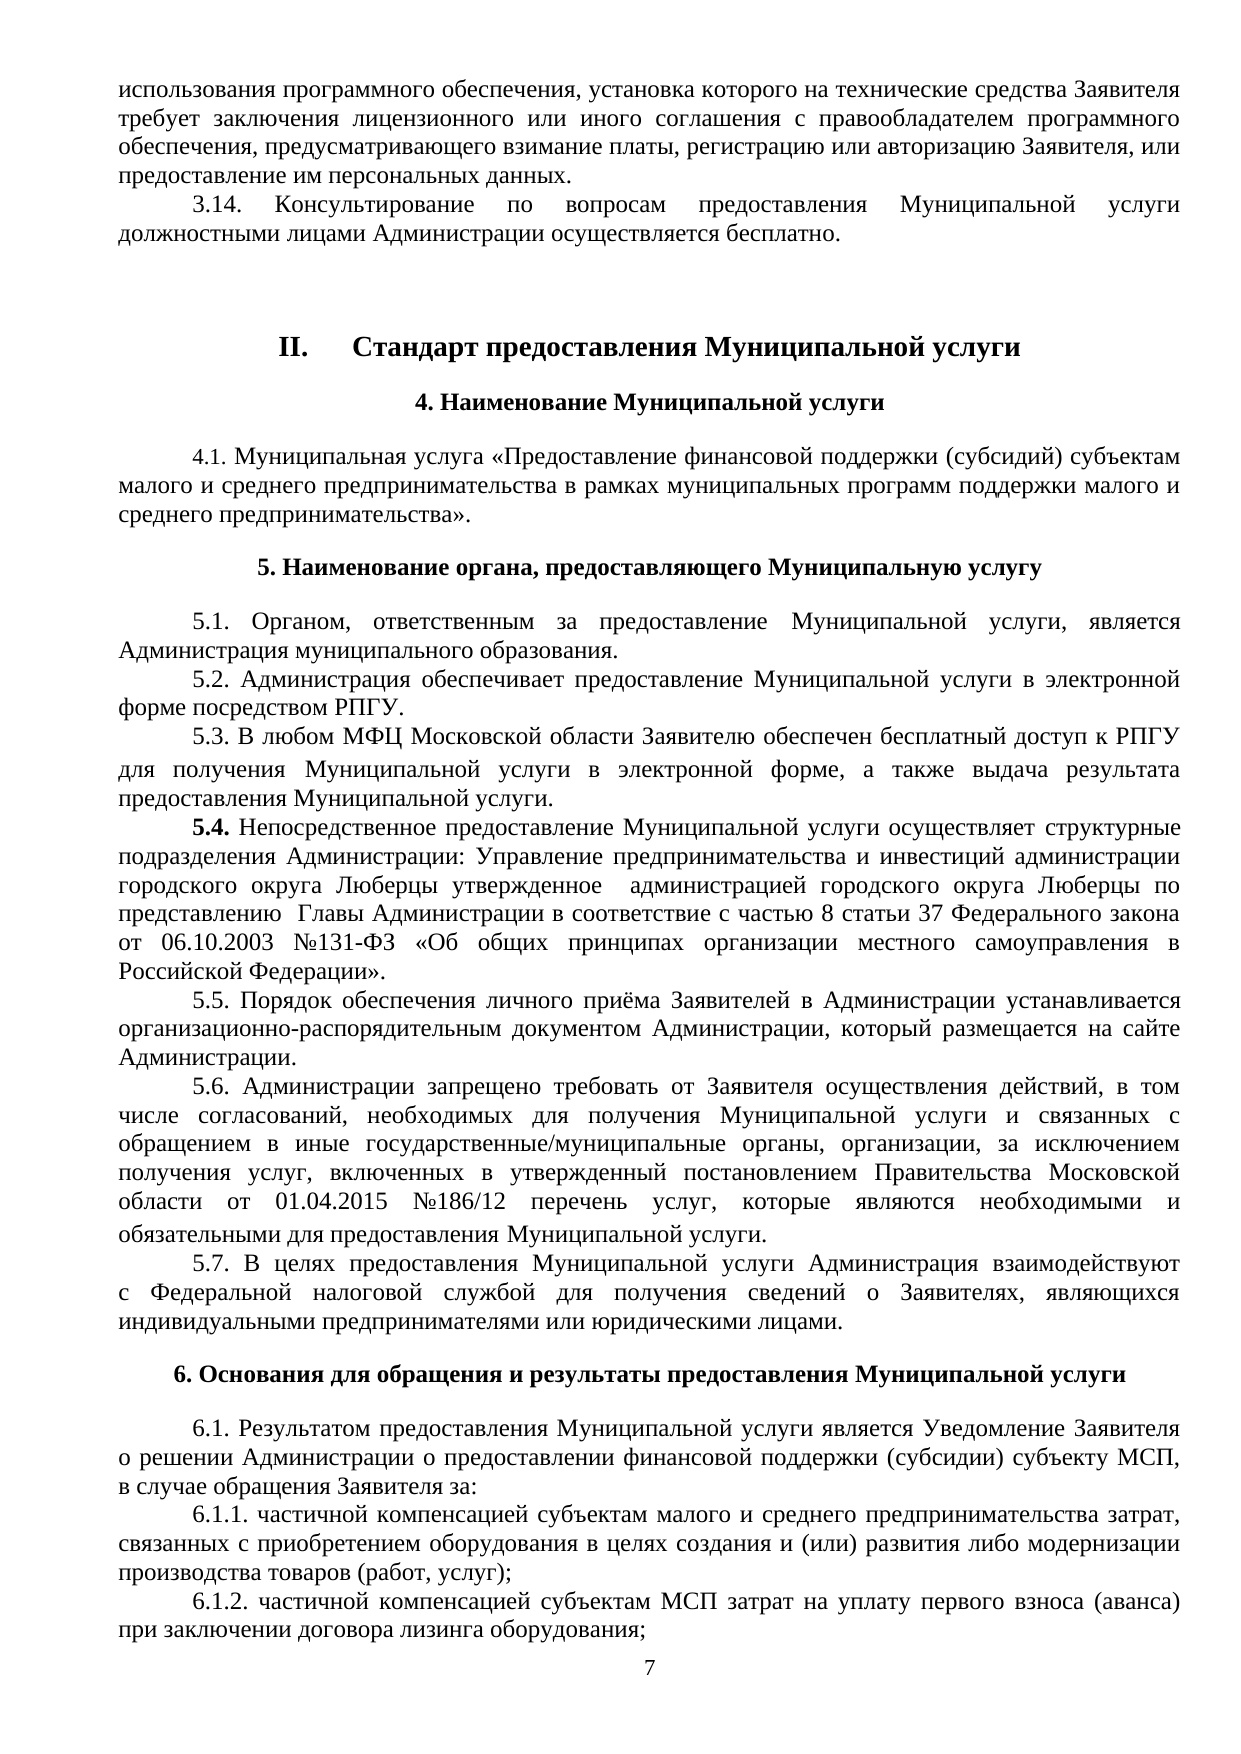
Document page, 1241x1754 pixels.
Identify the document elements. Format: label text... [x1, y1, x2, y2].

text 6.1.2. частичной компенсацией субъектам МСП затрат на уплату первого взноса (аванса) при заключении договора лизинга оборудования; [118, 1586, 1181, 1643]
text 6.1. Результатом предоставления Муниципальной услуги является Уведомление Заявителя о решении Администрации о предоставлении финансовой поддержки (субсидии) субъекту МСП, в случае обращения Заявителя за: [118, 1413, 1181, 1499]
text 5.7. В целях предоставления Муниципальной услуги Администрация взаимодействуют с Федеральной налоговой службой для получения сведений о Заявителях, являющихся индивидуальными предпринимателями или юридическими лицами. [118, 1248, 1181, 1334]
text Стандарт предоставления Муниципальной услуги [118, 329, 1181, 362]
text 4.1. Муниципальная услуга «Предоставление финансовой поддержки (субсидий) субъектам малого и среднего предпринимательства в рамках муниципальных программ поддержки малого и среднего предпринимательства». [118, 441, 1181, 527]
text 5. Наименование органа, предоставляющего Муниципальную услугу [118, 552, 1181, 581]
text 3.14. Консультирование по вопросам предоставления Муниципальной услуги должностными лицами Администрации осуществляется бесплатно. [118, 189, 1181, 246]
text 6. Основания для обращения и результаты предоставления Муниципальной услуги [118, 1359, 1181, 1388]
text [118, 74, 1181, 189]
text 6.1.1. частичной компенсацией субъектам малого и среднего предпринимательства затрат, связанных с приобретением оборудования в целях создания и (или) развития либо модернизации производства товаров (работ, услуг); [118, 1499, 1181, 1586]
text 5.6. Администрации запрещено требовать от Заявителя осуществления действий, в том числе согласований, необходимых для получения Муниципальной услуги и связанных с обращением в иные государственные/муниципальные органы, организации, за исключением получения услуг, включенных в утвержденный постановлением Правительства Московской области от 01.04.2015 №186/12 перечень услуг, которые являются необходимыми и обязательными для предоставления Муниципальной услуги. [118, 1071, 1181, 1248]
text 5.5. Порядок обеспечения личного приёма Заявителей в Администрации устанавливается организационно-распорядительным документом Администрации, который размещается на сайте Администрации. [118, 985, 1181, 1071]
text 4. Наименование Муниципальной услуги [118, 387, 1181, 416]
text 5.3. В любом МФЦ Московской области Заявителю обеспечен бесплатный доступ к РПГУ для получения Муниципальной услуги в электронной форме, а также выдача результата предоставления Муниципальной услуги. [118, 721, 1181, 812]
text 5.4. Непосредственное предоставление Муниципальной услуги осуществляет структурные подразделения Администрации: Управление предпринимательства и инвестиций администрации городского округа Люберцы утвержденное администрацией городского округа Люберцы по представлению Главы Администрации в соответствие с частью 8 статьи 37 Федерального закона от 06.10.2003 №131-ФЗ «Об общих принципах организации местного самоуправления в Российской Федерации». [118, 812, 1181, 985]
text 5.1. Органом, ответственным за предоставление Муниципальной услуги, является Администрация муниципального образования. [118, 606, 1181, 664]
text 5.2. Администрация обеспечивает предоставление Муниципальной услуги в электронной форме посредством РПГУ. [118, 664, 1181, 721]
